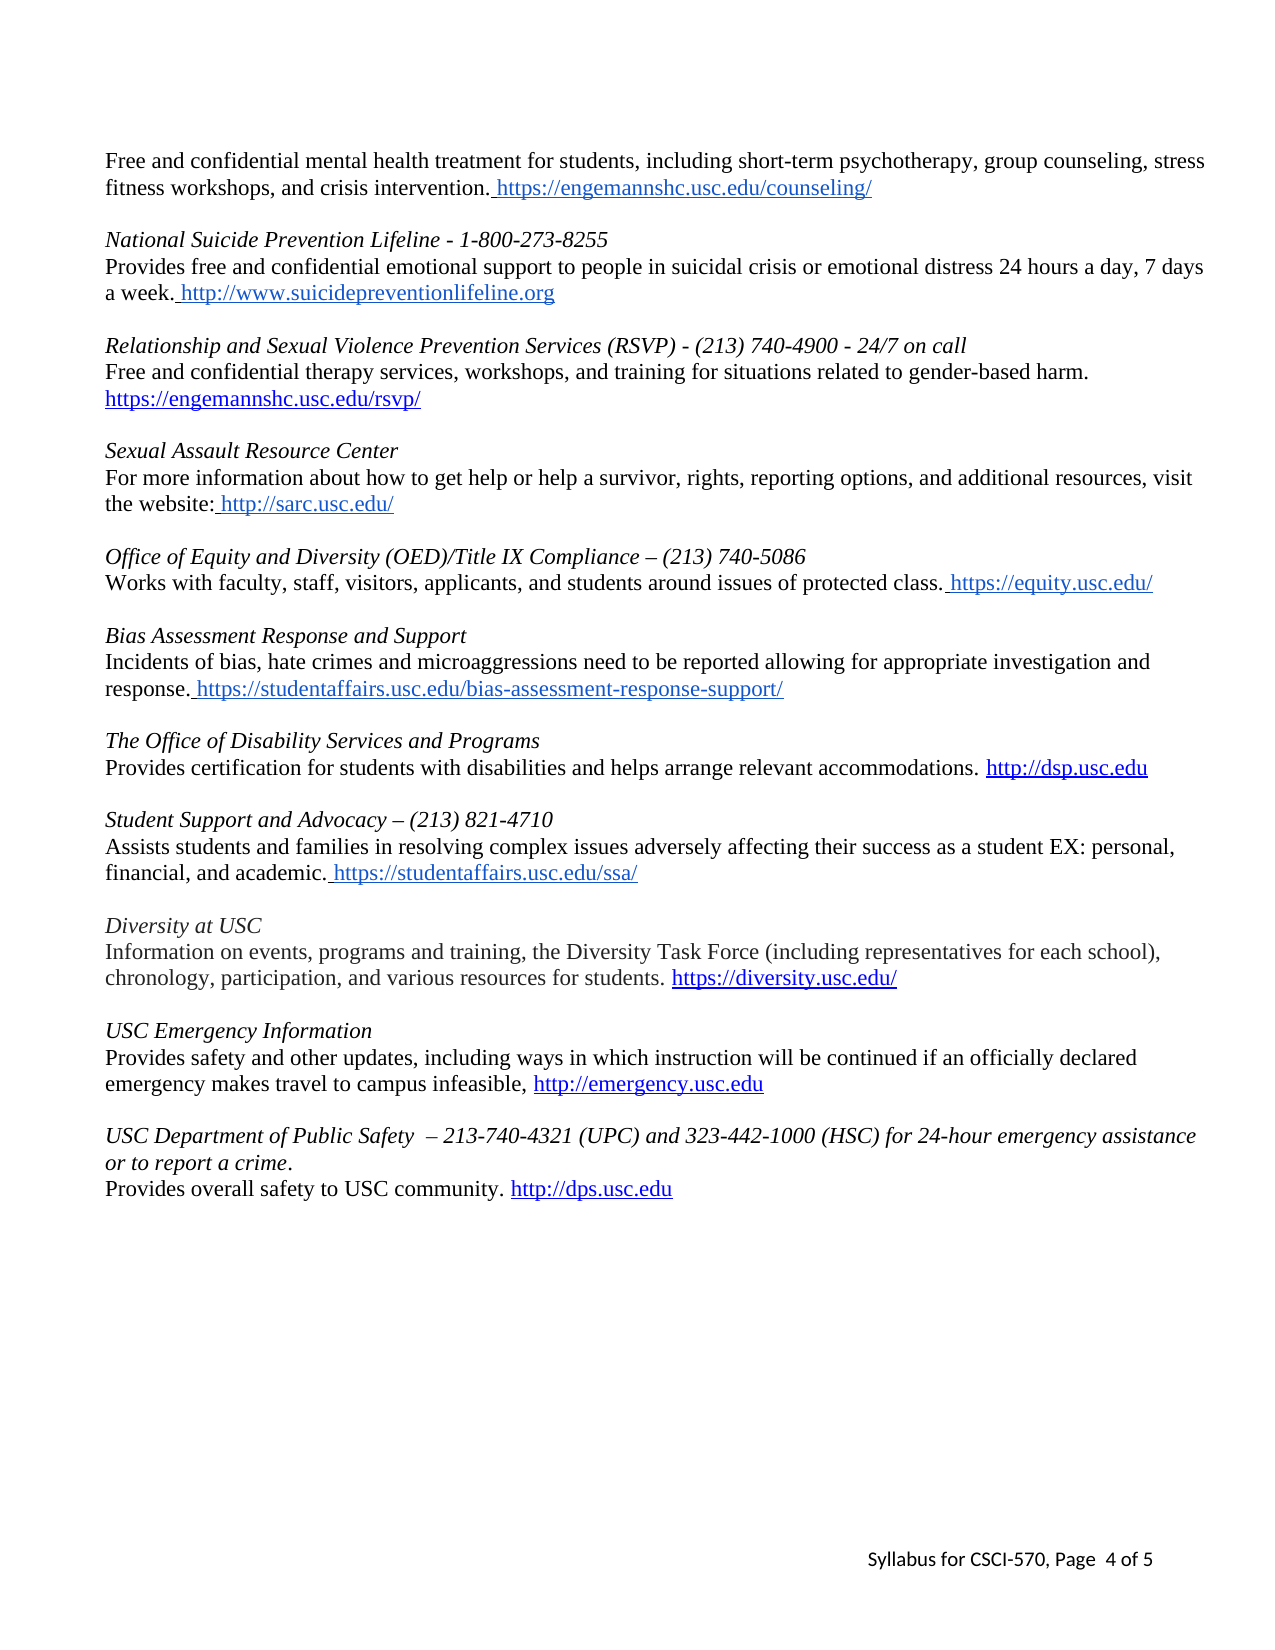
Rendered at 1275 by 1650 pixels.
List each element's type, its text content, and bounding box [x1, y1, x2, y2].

text Provides overall safety to USC community. http://dps.usc.edu [105, 1175, 1213, 1202]
text Bias Assessment Response and Support [105, 622, 1213, 648]
text USC Emergency Information [105, 1017, 1213, 1043]
text The Office of Disability Services and Programs [105, 727, 1213, 754]
text Incidents of bias, hate crimes and microaggressions need to be reported allowing for appropriate investigation and response. https://studentaffairs.usc.edu/bias-assessment-response-support/ [105, 648, 1213, 701]
text Sexual Assault Resource Center [105, 437, 1213, 464]
text Relationship and Sexual Violence Prevention Services (RSVP) - (213) 740-4900 - 24/7 on call [105, 332, 1213, 358]
text Office of Equity and Diversity (OED)/Title IX Compliance – (213) 740-5086 [105, 543, 1213, 569]
text Information on events, programs and training, the Diversity Task Force (including representatives for each school), chronology, participation, and various resources for students. https://diversity.usc.edu/ [105, 938, 1213, 991]
text Assists students and families in resolving complex issues adversely affecting their success as a student EX: personal, financial, and academic. https://studentaffairs.usc.edu/ssa/ [105, 833, 1213, 885]
text Free and confidential therapy services, workshops, and training for situations related to gender-based harm. https://engemannshc.usc.edu/rsvp/ [105, 358, 1213, 411]
text National Suicide Prevention Lifeline - 1-800-273-8255 [105, 227, 1213, 253]
text For more information about how to get help or help a survivor, rights, reporting options, and additional resources, visit the website: http://sarc.usc.edu/ [105, 464, 1213, 516]
text Works with faculty, staff, visitors, applicants, and students around issues of protected class. https://equity.usc.edu/ [105, 569, 1213, 596]
text Provides safety and other updates, including ways in which instruction will be continued if an officially declared emergency makes travel to campus infeasible, http://emergency.usc.edu [105, 1043, 1213, 1096]
text Diversity at USC [105, 912, 1213, 938]
text USC Department of Public Safety – 213-740-4321 (UPC) and 323-442-1000 (HSC) for 24-hour emergency assistance or to report a crime. [105, 1123, 1213, 1175]
text Provides certification for students with disabilities and helps arrange relevant accommodations. http://dsp.usc.edu [105, 754, 1213, 780]
text Free and confidential mental health treatment for students, including short-term psychotherapy, group counseling, stress fitness workshops, and crisis intervention. https://engemannshc.usc.edu/counseling/ [105, 147, 1213, 200]
text Student Support and Advocacy – (213) 821-4710 [105, 806, 1213, 833]
text Provides free and confidential emotional support to people in suicidal crisis or emotional distress 24 hours a day, 7 days a week. http://www.suicidepreventionlifeline.org [105, 253, 1213, 306]
